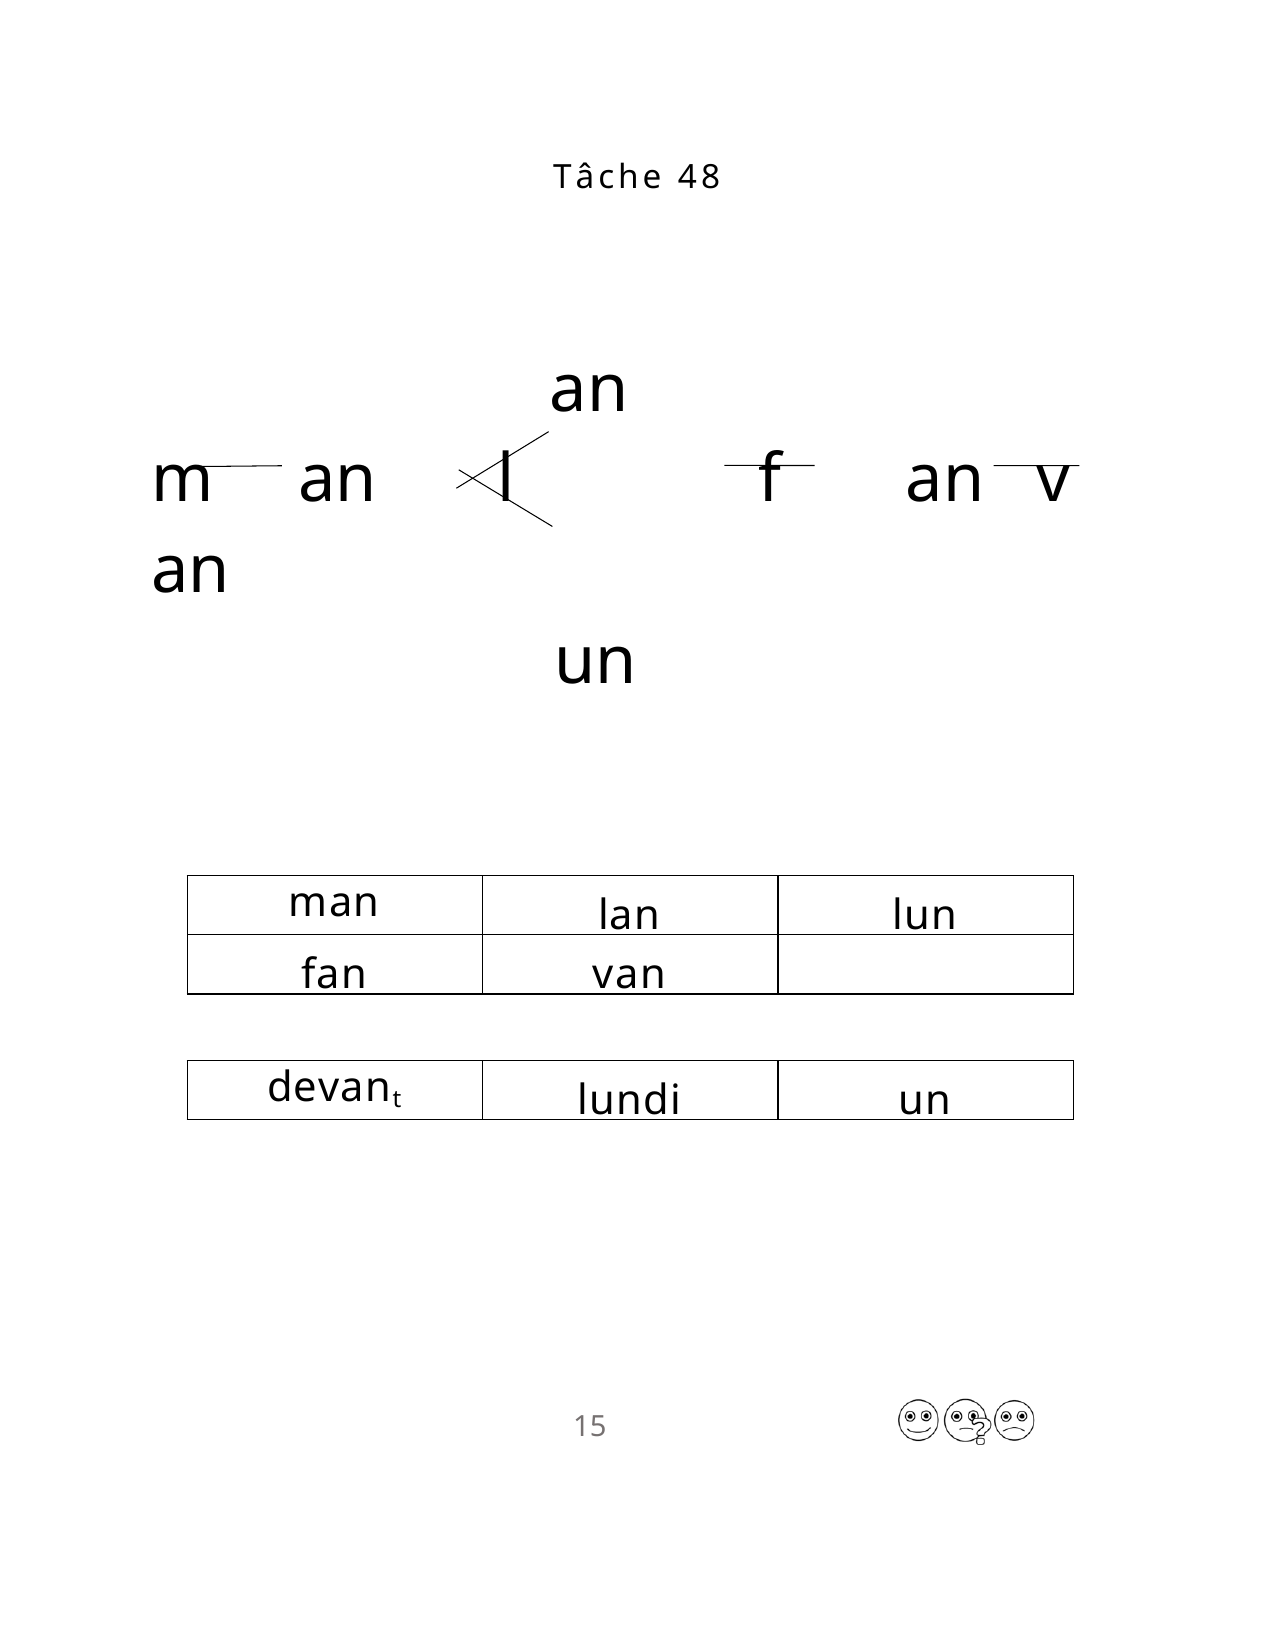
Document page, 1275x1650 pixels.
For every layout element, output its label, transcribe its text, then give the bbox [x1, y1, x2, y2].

table_header man [188, 876, 482, 934]
table_header an m an l f an v an un [140, 312, 1248, 794]
table_header devant [188, 1061, 482, 1119]
table_cell [779, 935, 1073, 993]
table_header un [779, 1061, 1073, 1119]
table_header lundi [483, 1061, 777, 1119]
table_cell fan [188, 935, 482, 993]
table_cell van [483, 935, 777, 993]
text Tâche 48 [152, 153, 1121, 198]
table_header lan [483, 876, 777, 934]
table_header lun [779, 876, 1073, 934]
picture [895, 1389, 1040, 1448]
